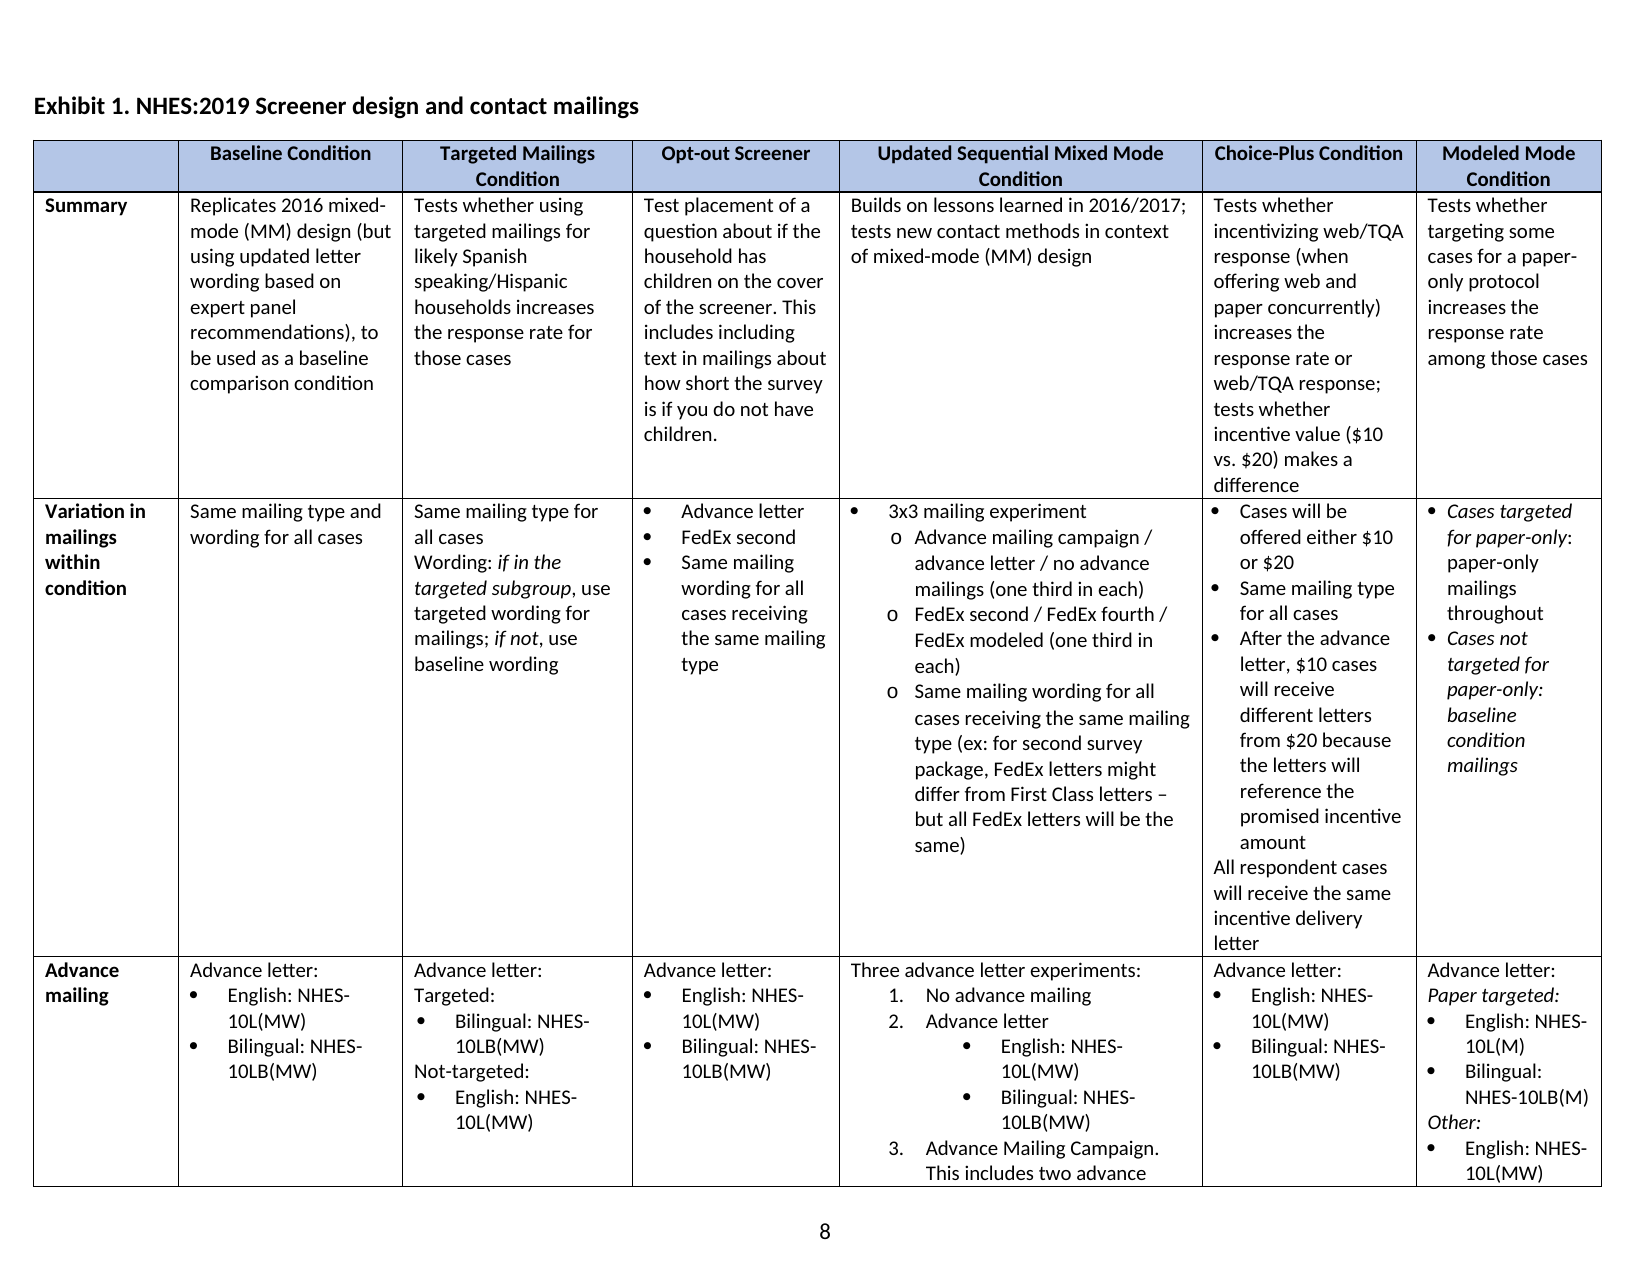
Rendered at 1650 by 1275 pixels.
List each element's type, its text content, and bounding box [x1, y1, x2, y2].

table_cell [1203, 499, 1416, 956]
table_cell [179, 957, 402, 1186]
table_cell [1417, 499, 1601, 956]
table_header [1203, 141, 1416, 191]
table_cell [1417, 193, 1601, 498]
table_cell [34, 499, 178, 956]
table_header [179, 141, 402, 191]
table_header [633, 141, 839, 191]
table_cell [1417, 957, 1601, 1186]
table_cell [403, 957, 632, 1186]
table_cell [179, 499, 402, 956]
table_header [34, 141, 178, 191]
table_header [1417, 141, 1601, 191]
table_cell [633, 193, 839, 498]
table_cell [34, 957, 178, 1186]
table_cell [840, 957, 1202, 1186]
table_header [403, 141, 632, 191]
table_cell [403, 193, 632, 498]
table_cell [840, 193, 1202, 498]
text Exhibit 1. NHES:2019 Screener design and contact mailings [34, 90, 1560, 121]
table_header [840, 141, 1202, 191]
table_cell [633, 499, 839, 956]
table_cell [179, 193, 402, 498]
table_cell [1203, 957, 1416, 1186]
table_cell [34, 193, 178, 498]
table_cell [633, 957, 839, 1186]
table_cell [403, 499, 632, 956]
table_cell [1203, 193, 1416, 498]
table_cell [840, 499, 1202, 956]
